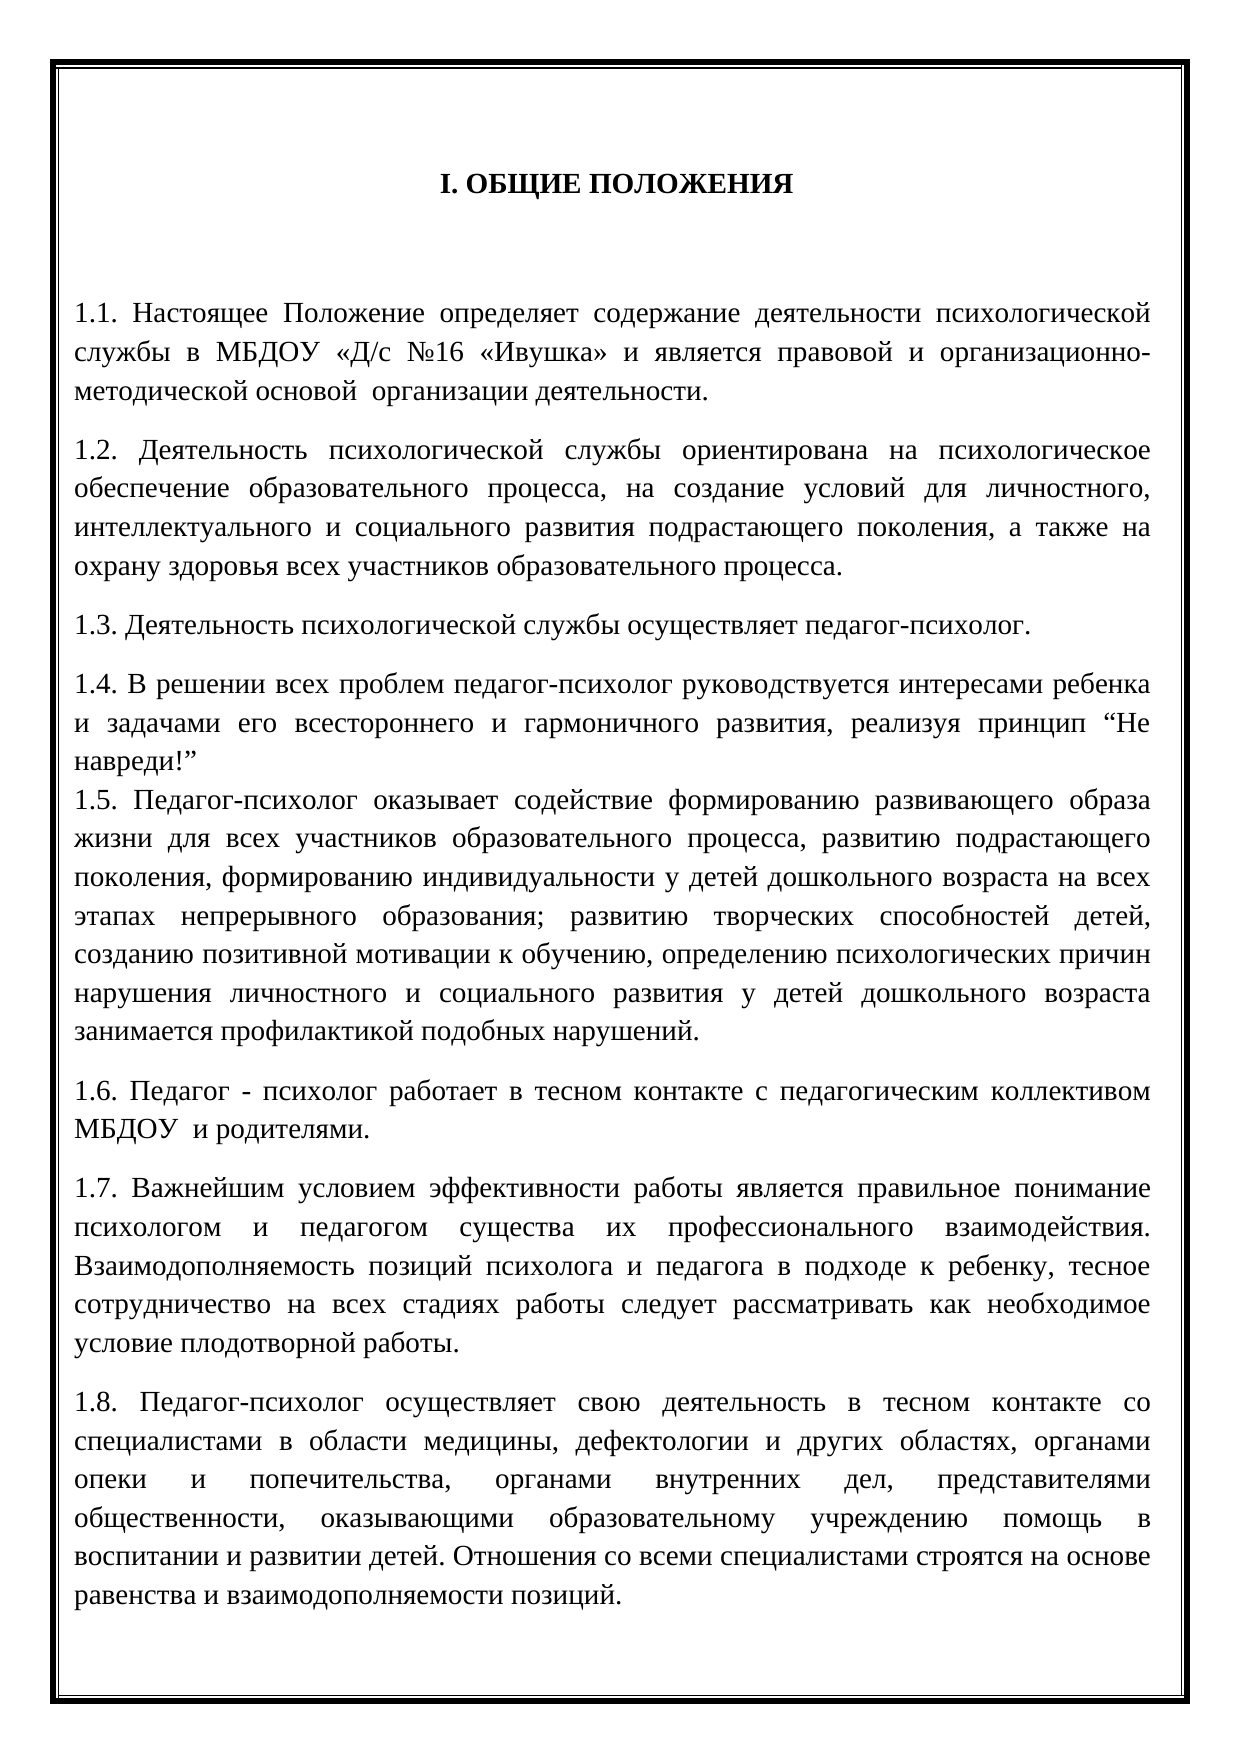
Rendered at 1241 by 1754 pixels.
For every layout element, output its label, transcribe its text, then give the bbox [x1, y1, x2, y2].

text 1.3. Деятельность психологической службы осуществляет педагог-психолог. [74, 607, 1152, 641]
text 1.4. В решении всех проблем педагог-психолог руководствуется интересами ребенка и задачами его всестороннего и гармоничного развития, реализуя принцип “Не навреди!” 1.5. Педагог-психолог оказывает содействие формированию развивающего образа жизни для всех участников образовательного процесса, развитию подрастающего поколения, формированию индивидуальности у детей дошкольного возраста на всех этапах непрерывного образования; развитию творческих способностей детей, созданию позитивной мотивации к обучению, определению психологических причин нарушения личностного и социального развития у детей дошкольного возраста занимается профилактикой подобных нарушений. [74, 666, 1152, 1047]
text 1.7. Важнейшим условием эффективности работы является правильное понимание психологом и педагогом существа их профессионального взаимодействия. Взаимодополняемость позиций психолога и педагога в подходе к ребенку, тесное сотрудничество на всех стадиях работы следует рассматривать как необходимое условие плодотворной работы. [74, 1171, 1152, 1358]
text I. ОБЩИЕ ПОЛОЖЕНИЯ [74, 128, 1152, 232]
text 1.8. Педагог-психолог осуществляет свою деятельность в тесном контакте со специалистами в области медицины, дефектологии и других областях, органами опеки и попечительства, органами внутренних дел, представителями общественности, оказывающими образовательному учреждению помощь в воспитании и развитии детей. Отношения со всеми специалистами строятся на основе равенства и взаимодополняемости позиций. [74, 1384, 1152, 1610]
text 1.1. Настоящее Положение определяет содержание деятельности психологической службы в МБДОУ «Д/с №16 «Ивушка» и является правовой и организационно-методической основой организации деятельности. [74, 257, 1152, 406]
text 1.6. Педагог - психолог работает в тесном контакте с педагогическим коллективом МБДОУ и родителями. [74, 1073, 1152, 1145]
text 1.2. Деятельность психологической службы ориентирована на психологическое обеспечение образовательного процесса, на создание условий для личностного, интеллектуального и социального развития подрастающего поколения, а также на охрану здоровья всех участников образовательного процесса. [74, 432, 1152, 581]
